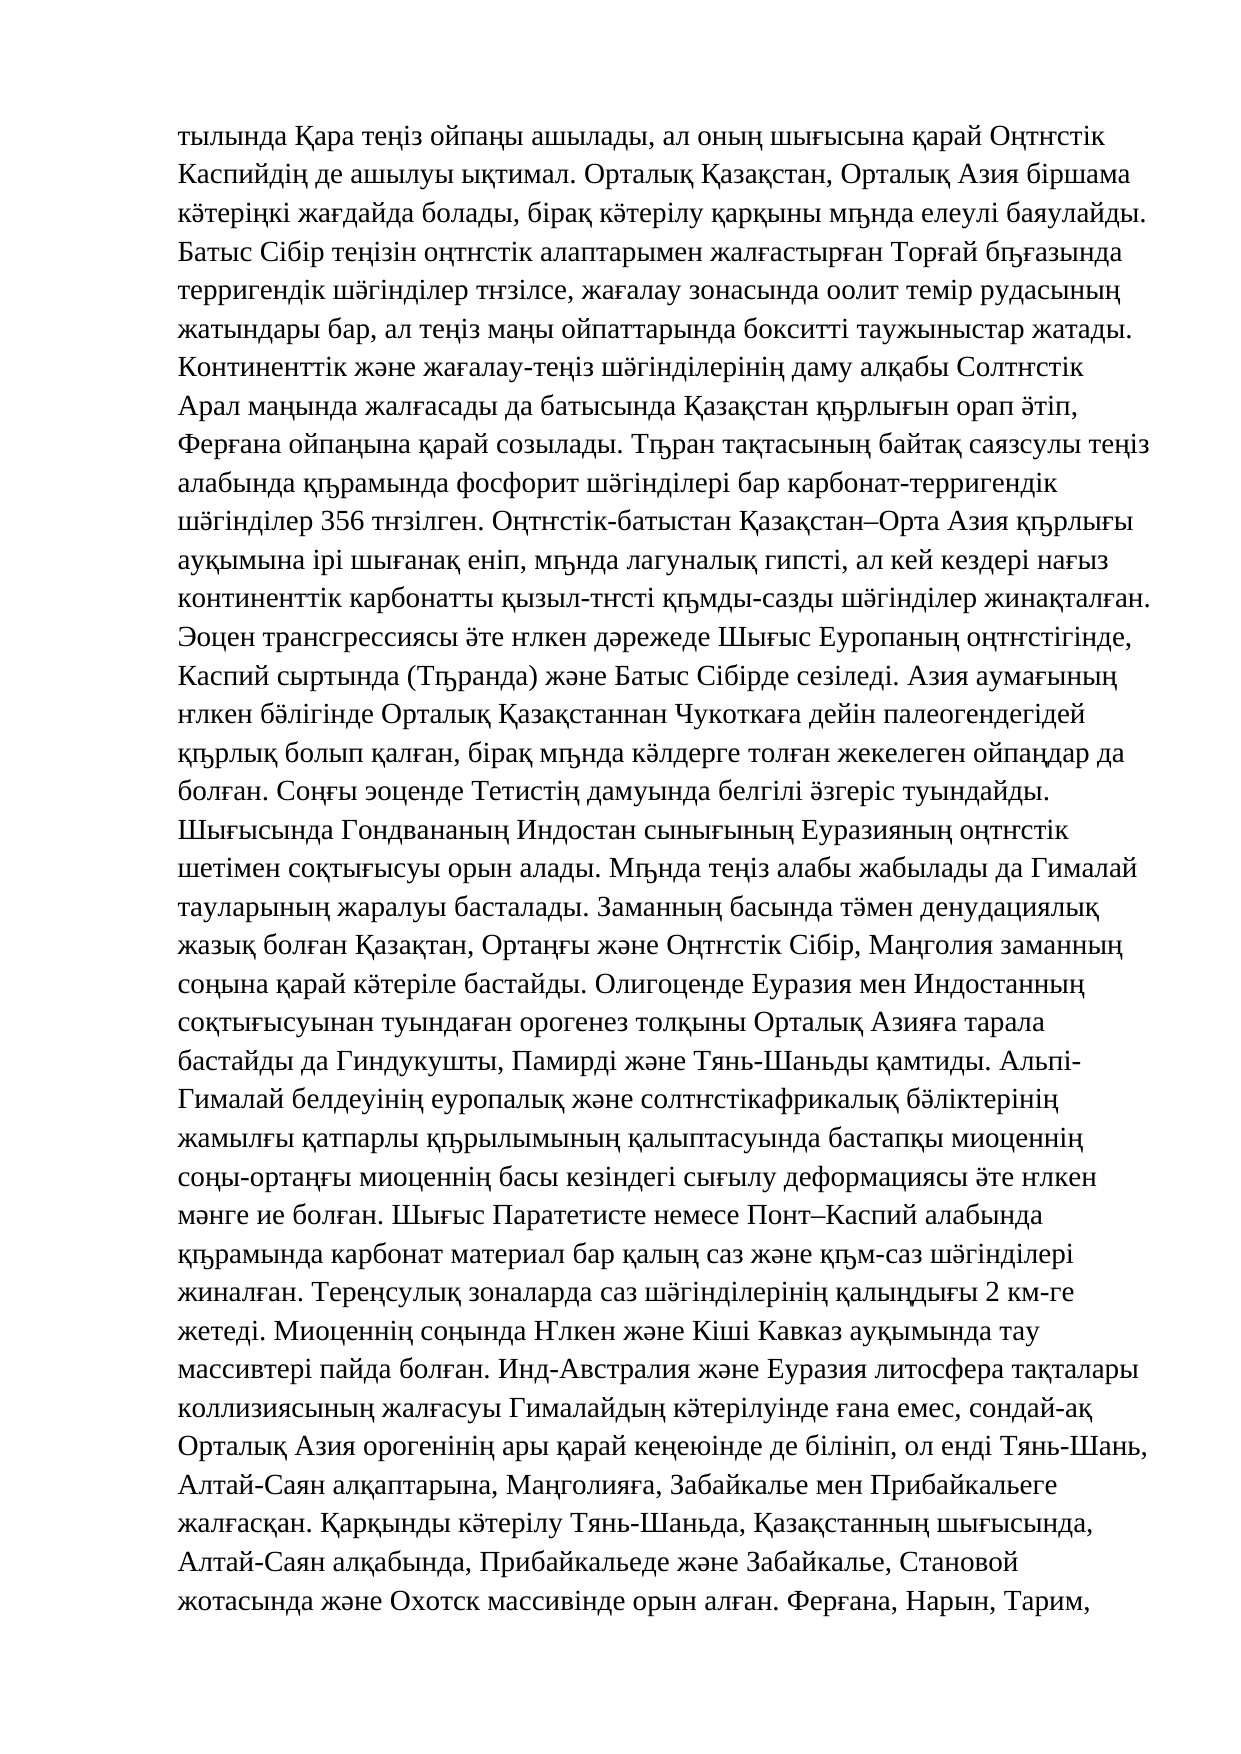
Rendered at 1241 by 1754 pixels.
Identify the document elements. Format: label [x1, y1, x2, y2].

text [177, 118, 1152, 1616]
